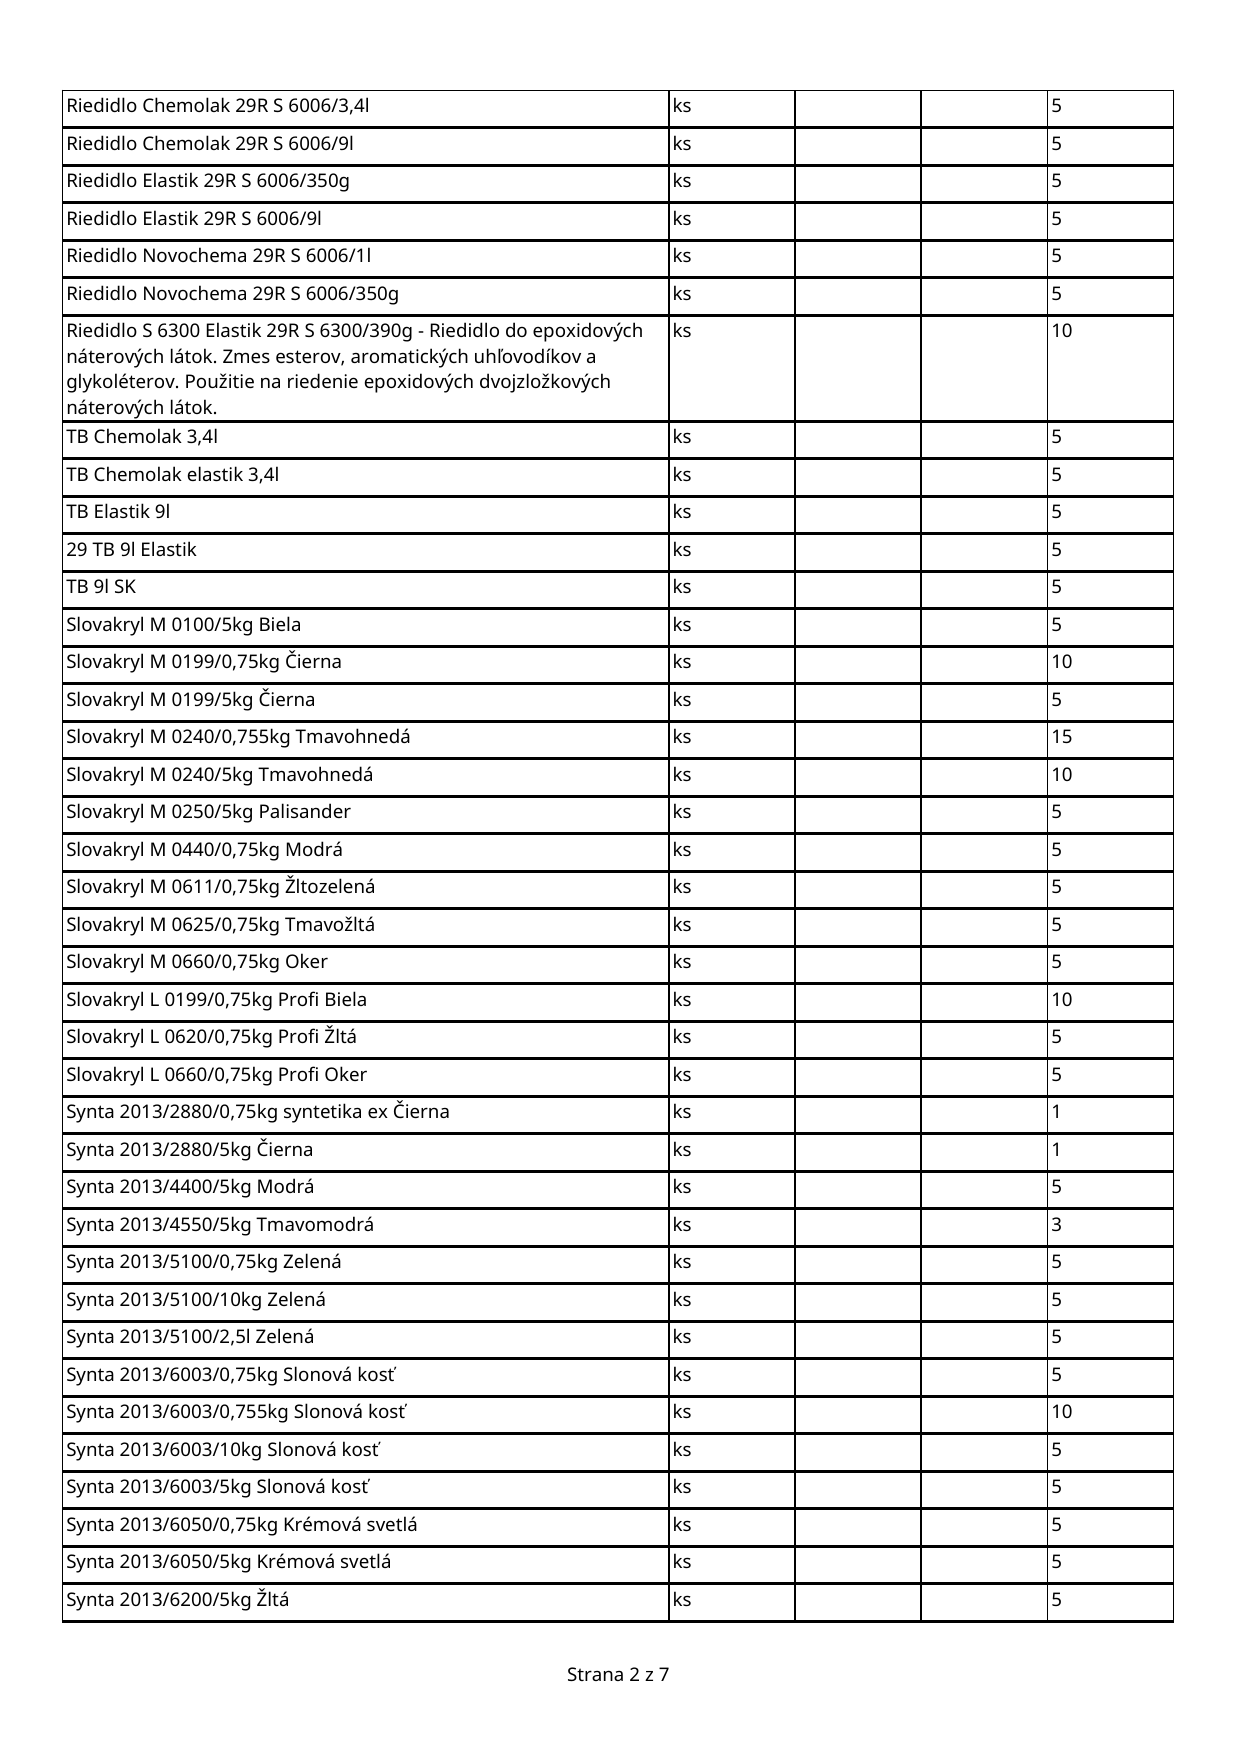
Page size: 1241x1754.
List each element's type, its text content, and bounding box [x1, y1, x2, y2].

table_cell Synta 2013/6050/0,75kg Krémová svetlá [63, 1510, 668, 1545]
table_cell ks [670, 1173, 794, 1207]
table_cell 5 [1048, 1173, 1173, 1207]
table_cell ks [670, 1360, 794, 1395]
table_cell TB Elastik 9l [63, 498, 668, 532]
table_cell 5 [1048, 1435, 1173, 1470]
table_cell ks [670, 798, 794, 832]
table_cell ks [670, 279, 794, 314]
table_cell [796, 1510, 920, 1545]
table_cell [922, 873, 1047, 907]
table_cell [796, 242, 920, 276]
table_header Riedidlo Chemolak 29R S 6006/3,4l [63, 91, 668, 126]
table_cell Slovakryl M 0625/0,75kg Tmavožltá [63, 910, 668, 945]
table_cell ks [670, 1060, 794, 1095]
table_cell [922, 1173, 1047, 1207]
table_cell [922, 129, 1047, 164]
table_cell Synta 2013/5100/0,75kg Zelená [63, 1248, 668, 1282]
table_cell [796, 723, 920, 757]
table_cell [796, 1435, 920, 1470]
table_cell [922, 1360, 1047, 1395]
table_cell [796, 167, 920, 201]
table_cell ks [670, 1098, 794, 1132]
table_cell 5 [1048, 910, 1173, 945]
table_cell 5 [1048, 948, 1173, 982]
table_cell ks [670, 1473, 794, 1507]
table_cell [796, 1135, 920, 1170]
table_cell [796, 1360, 920, 1395]
table_cell [796, 685, 920, 720]
table_cell ks [670, 573, 794, 607]
table_cell [922, 1585, 1047, 1620]
table_cell [922, 1435, 1047, 1470]
table_cell [922, 1548, 1047, 1582]
table_cell [796, 129, 920, 164]
table_cell [796, 1285, 920, 1320]
table_cell [796, 1023, 920, 1057]
table_cell Slovakryl M 0611/0,75kg Žltozelená [63, 873, 668, 907]
table_cell Synta 2013/6003/10kg Slonová kosť [63, 1435, 668, 1470]
table_cell TB Chemolak elastik 3,4l [63, 460, 668, 495]
table_cell Synta 2013/5100/10kg Zelená [63, 1285, 668, 1320]
table_cell ks [670, 1285, 794, 1320]
table_header [796, 91, 920, 126]
table_cell 5 [1048, 129, 1173, 164]
table_cell 5 [1048, 610, 1173, 645]
table_cell [922, 1210, 1047, 1245]
table_cell ks [670, 242, 794, 276]
table_cell Slovakryl M 0250/5kg Palisander [63, 798, 668, 832]
table_cell [922, 835, 1047, 870]
table_cell 5 [1048, 1548, 1173, 1582]
table_cell [922, 685, 1047, 720]
table_cell ks [670, 910, 794, 945]
table_cell Synta 2013/6003/5kg Slonová kosť [63, 1473, 668, 1507]
table_cell 10 [1048, 985, 1173, 1020]
table_cell [796, 985, 920, 1020]
table_cell [922, 167, 1047, 201]
table_cell ks [670, 648, 794, 682]
table_cell [922, 723, 1047, 757]
table_cell ks [670, 460, 794, 495]
table_cell [922, 985, 1047, 1020]
table_cell [796, 535, 920, 570]
table_header 5 [1048, 91, 1173, 126]
table_cell [922, 1285, 1047, 1320]
table_cell Synta 2013/5100/2,5l Zelená [63, 1323, 668, 1357]
table_cell [796, 910, 920, 945]
table_header [922, 91, 1047, 126]
table_cell Slovakryl M 0440/0,75kg Modrá [63, 835, 668, 870]
table_cell [796, 1398, 920, 1432]
table_cell [922, 1023, 1047, 1057]
table_cell ks [670, 535, 794, 570]
table_cell 5 [1048, 167, 1173, 201]
table_cell 1 [1048, 1135, 1173, 1170]
table_cell [796, 423, 920, 457]
table_cell [796, 498, 920, 532]
table_cell [922, 1473, 1047, 1507]
table_cell ks [670, 317, 794, 420]
table_cell ks [670, 760, 794, 795]
table_cell ks [670, 610, 794, 645]
table_cell Synta 2013/6003/0,755kg Slonová kosť [63, 1398, 668, 1432]
table_cell [922, 573, 1047, 607]
table_cell ks [670, 723, 794, 757]
table_cell [796, 1323, 920, 1357]
table_cell [922, 317, 1047, 420]
table_cell Slovakryl L 0199/0,75kg Profi Biela [63, 985, 668, 1020]
table_cell ks [670, 1585, 794, 1620]
table_cell ks [670, 1135, 794, 1170]
table_cell Slovakryl M 0199/5kg Čierna [63, 685, 668, 720]
table_cell ks [670, 204, 794, 239]
table_cell ks [670, 1023, 794, 1057]
table_cell ks [670, 1510, 794, 1545]
table_cell 5 [1048, 685, 1173, 720]
table_cell Synta 2013/4550/5kg Tmavomodrá [63, 1210, 668, 1245]
table_cell [796, 610, 920, 645]
table_cell Synta 2013/2880/5kg Čierna [63, 1135, 668, 1170]
table_cell [796, 1098, 920, 1132]
table_cell 5 [1048, 1360, 1173, 1395]
table_cell TB 9l SK [63, 573, 668, 607]
table_cell [796, 648, 920, 682]
table_cell 5 [1048, 204, 1173, 239]
table_cell 1 [1048, 1098, 1173, 1132]
table_cell [796, 760, 920, 795]
table_cell Slovakryl L 0660/0,75kg Profi Oker [63, 1060, 668, 1095]
table_cell Synta 2013/6050/5kg Krémová svetlá [63, 1548, 668, 1582]
table_cell [796, 1473, 920, 1507]
table_cell Riedidlo Elastik 29R S 6006/350g [63, 167, 668, 201]
table_cell Synta 2013/6200/5kg Žltá [63, 1585, 668, 1620]
table_cell Slovakryl M 0100/5kg Biela [63, 610, 668, 645]
table_cell ks [670, 498, 794, 532]
table_cell [922, 535, 1047, 570]
table_cell Slovakryl M 0240/0,755kg Tmavohnedá [63, 723, 668, 757]
table_cell [796, 1248, 920, 1282]
table_cell TB Chemolak 3,4l [63, 423, 668, 457]
table_cell [922, 948, 1047, 982]
table_cell [922, 610, 1047, 645]
table_cell [796, 1210, 920, 1245]
table_cell [922, 1510, 1047, 1545]
table_cell [796, 835, 920, 870]
table_cell [922, 1060, 1047, 1095]
table_cell [796, 948, 920, 982]
table_cell ks [670, 835, 794, 870]
table_cell 3 [1048, 1210, 1173, 1245]
table_cell 5 [1048, 460, 1173, 495]
table_cell 5 [1048, 1023, 1173, 1057]
table_cell [922, 1135, 1047, 1170]
table_cell [922, 279, 1047, 314]
table_cell ks [670, 1323, 794, 1357]
table_cell Slovakryl M 0240/5kg Tmavohnedá [63, 760, 668, 795]
table_cell 29 TB 9l Elastik [63, 535, 668, 570]
table_cell Synta 2013/4400/5kg Modrá [63, 1173, 668, 1207]
table_cell [922, 1248, 1047, 1282]
table_cell Synta 2013/6003/0,75kg Slonová kosť [63, 1360, 668, 1395]
table_cell 5 [1048, 242, 1173, 276]
table_header ks [670, 91, 794, 126]
table_cell [796, 1173, 920, 1207]
table_cell ks [670, 873, 794, 907]
table_cell 5 [1048, 873, 1173, 907]
table_cell Riedidlo Novochema 29R S 6006/1l [63, 242, 668, 276]
table_cell [922, 242, 1047, 276]
table_cell 5 [1048, 835, 1173, 870]
table_cell 5 [1048, 1510, 1173, 1545]
table_cell 5 [1048, 279, 1173, 314]
table_cell [796, 279, 920, 314]
table_cell [922, 760, 1047, 795]
table_cell 5 [1048, 1473, 1173, 1507]
table_cell Riedidlo Chemolak 29R S 6006/9l [63, 129, 668, 164]
table_cell ks [670, 1248, 794, 1282]
table_cell Riedidlo Elastik 29R S 6006/9l [63, 204, 668, 239]
table_cell ks [670, 948, 794, 982]
table_cell 5 [1048, 535, 1173, 570]
table_cell 5 [1048, 798, 1173, 832]
table_cell 5 [1048, 1060, 1173, 1095]
table_cell [796, 460, 920, 495]
table_cell Slovakryl M 0660/0,75kg Oker [63, 948, 668, 982]
table_cell [796, 317, 920, 420]
table_cell ks [670, 1435, 794, 1470]
table_cell ks [670, 1548, 794, 1582]
table_cell ks [670, 1398, 794, 1432]
table_cell 10 [1048, 1398, 1173, 1432]
table_cell [796, 573, 920, 607]
table_cell ks [670, 423, 794, 457]
table_cell [922, 423, 1047, 457]
table_cell [922, 460, 1047, 495]
table_cell 5 [1048, 423, 1173, 457]
table_cell [922, 1398, 1047, 1432]
table_cell 10 [1048, 317, 1173, 420]
table_cell 5 [1048, 1323, 1173, 1357]
table_cell 10 [1048, 760, 1173, 795]
table_cell [922, 648, 1047, 682]
table_cell Riedidlo S 6300 Elastik 29R S 6300/390g - Riedidlo do epoxidových náterových látok. Zmes esterov, aromatických uhľovodíkov a glykoléterov. Použitie na riedenie epoxidových dvojzložkových náterových látok. [63, 317, 668, 420]
table_cell ks [670, 985, 794, 1020]
table_cell ks [670, 129, 794, 164]
table_cell 10 [1048, 648, 1173, 682]
table_cell [796, 1585, 920, 1620]
table_cell [922, 1098, 1047, 1132]
table_cell [796, 798, 920, 832]
table_cell 5 [1048, 1585, 1173, 1620]
table_cell [796, 873, 920, 907]
table_cell ks [670, 1210, 794, 1245]
table_cell 5 [1048, 573, 1173, 607]
table_cell 5 [1048, 1285, 1173, 1320]
table_cell [922, 798, 1047, 832]
table_cell 5 [1048, 1248, 1173, 1282]
table_cell [922, 1323, 1047, 1357]
table_cell ks [670, 167, 794, 201]
table_cell 15 [1048, 723, 1173, 757]
table_cell [796, 1548, 920, 1582]
table_cell [796, 204, 920, 239]
table_cell Slovakryl M 0199/0,75kg Čierna [63, 648, 668, 682]
table_cell [922, 204, 1047, 239]
table_cell Synta 2013/2880/0,75kg syntetika ex Čierna [63, 1098, 668, 1132]
table_cell Riedidlo Novochema 29R S 6006/350g [63, 279, 668, 314]
table_cell [922, 910, 1047, 945]
table_cell 5 [1048, 498, 1173, 532]
table_cell ks [670, 685, 794, 720]
table_cell Slovakryl L 0620/0,75kg Profi Žltá [63, 1023, 668, 1057]
table_cell [922, 498, 1047, 532]
table_cell [796, 1060, 920, 1095]
